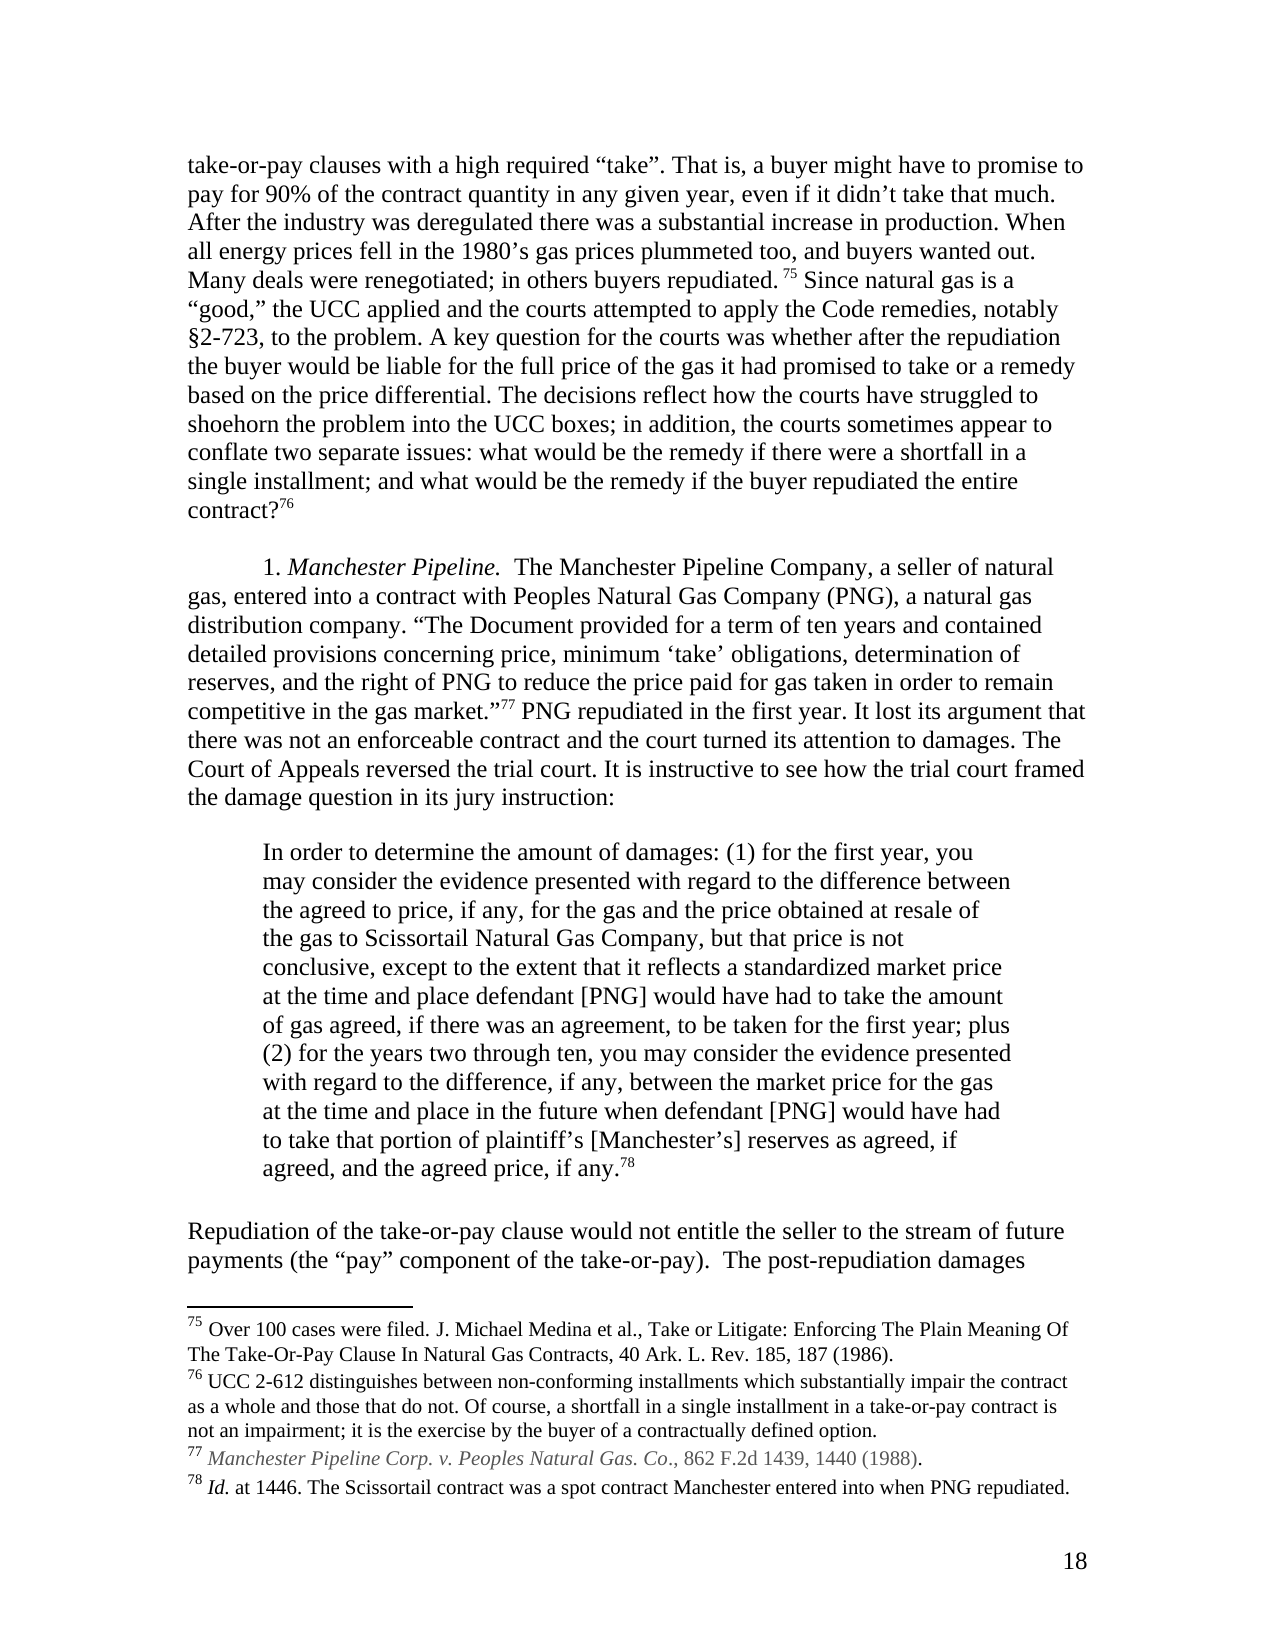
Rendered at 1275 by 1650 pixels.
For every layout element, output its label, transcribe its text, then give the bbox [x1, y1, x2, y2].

text In order to determine the amount of damages: (1) for the first year, you may consider the evidence presented with regard to the difference between the agreed to price, if any, for the gas and the price obtained at resale of the gas to Scissortail Natural Gas Company, but that price is not conclusive, except to the extent that it reflects a standardized market price at the time and place defendant [PNG] would have had to take the amount of gas agreed, if there was an agreement, to be taken for the first year; plus (2) for the years two through ten, you may consider the evidence presented with regard to the difference, if any, between the market price for the gas at the time and place in the future when defendant [PNG] would have had to take that portion of plaintiff’s [Manchester’s] reserves as agreed, if agreed, and the agreed price, if any. [262, 837, 1012, 1182]
text 1. Manchester Pipeline. The Manchester Pipeline Company, a seller of natural gas, entered into a contract with Peoples Natural Gas Company (PNG), a natural gas distribution company. “The Document provided for a term of ten years and contained detailed provisions concerning price, minimum ‘take’ obligations, determination of reserves, and the right of PNG to reduce the price paid for gas taken in order to remain competitive in the gas market.” PNG repudiated in the first year. It lost its argument that there was not an enforceable contract and the court turned its attention to damages. The Court of Appeals reversed the trial court. It is instructive to see how the trial court framed the damage question in its jury instruction: [187, 552, 1087, 811]
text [187, 150, 1087, 524]
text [187, 1216, 1087, 1274]
